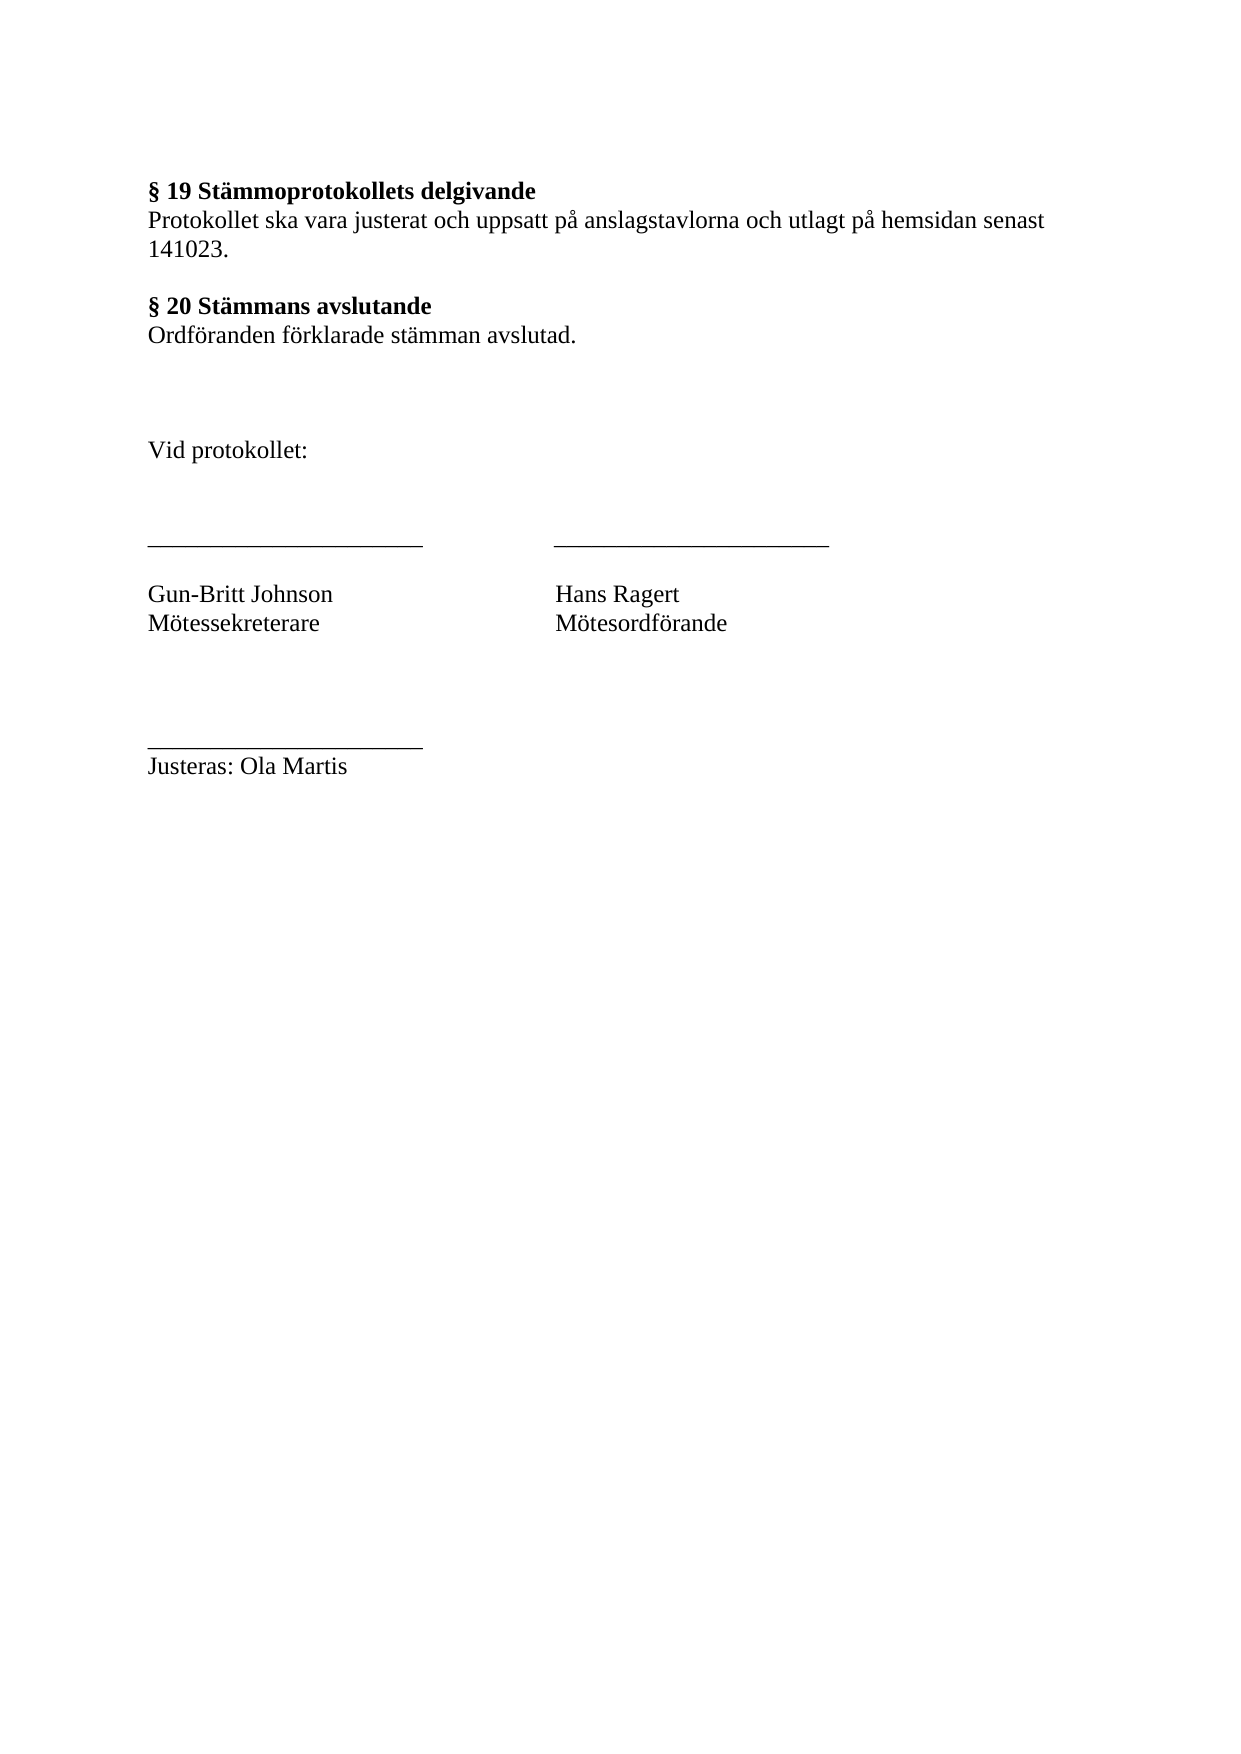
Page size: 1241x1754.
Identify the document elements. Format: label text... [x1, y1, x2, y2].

text ______________________ [148, 723, 1093, 751]
text ______________________ ______________________ [148, 521, 1093, 550]
text Gun-Britt Johnson Hans Ragert [148, 579, 1093, 608]
text Protokollet ska vara justerat och uppsatt på anslagstavlorna och utlagt på hemsidan senast 141023. [148, 205, 1093, 263]
text Ordföranden förklarade stämman avslutad. [148, 320, 1093, 349]
text Mötessekreterare Mötesordförande [148, 608, 1093, 636]
text Justeras: Ola Martis [148, 751, 1093, 780]
text § 20 Stämmans avslutande [148, 291, 1093, 320]
text § 19 Stämmoprotokollets delgivande [148, 176, 1093, 205]
text Vid protokollet: [148, 435, 1093, 464]
